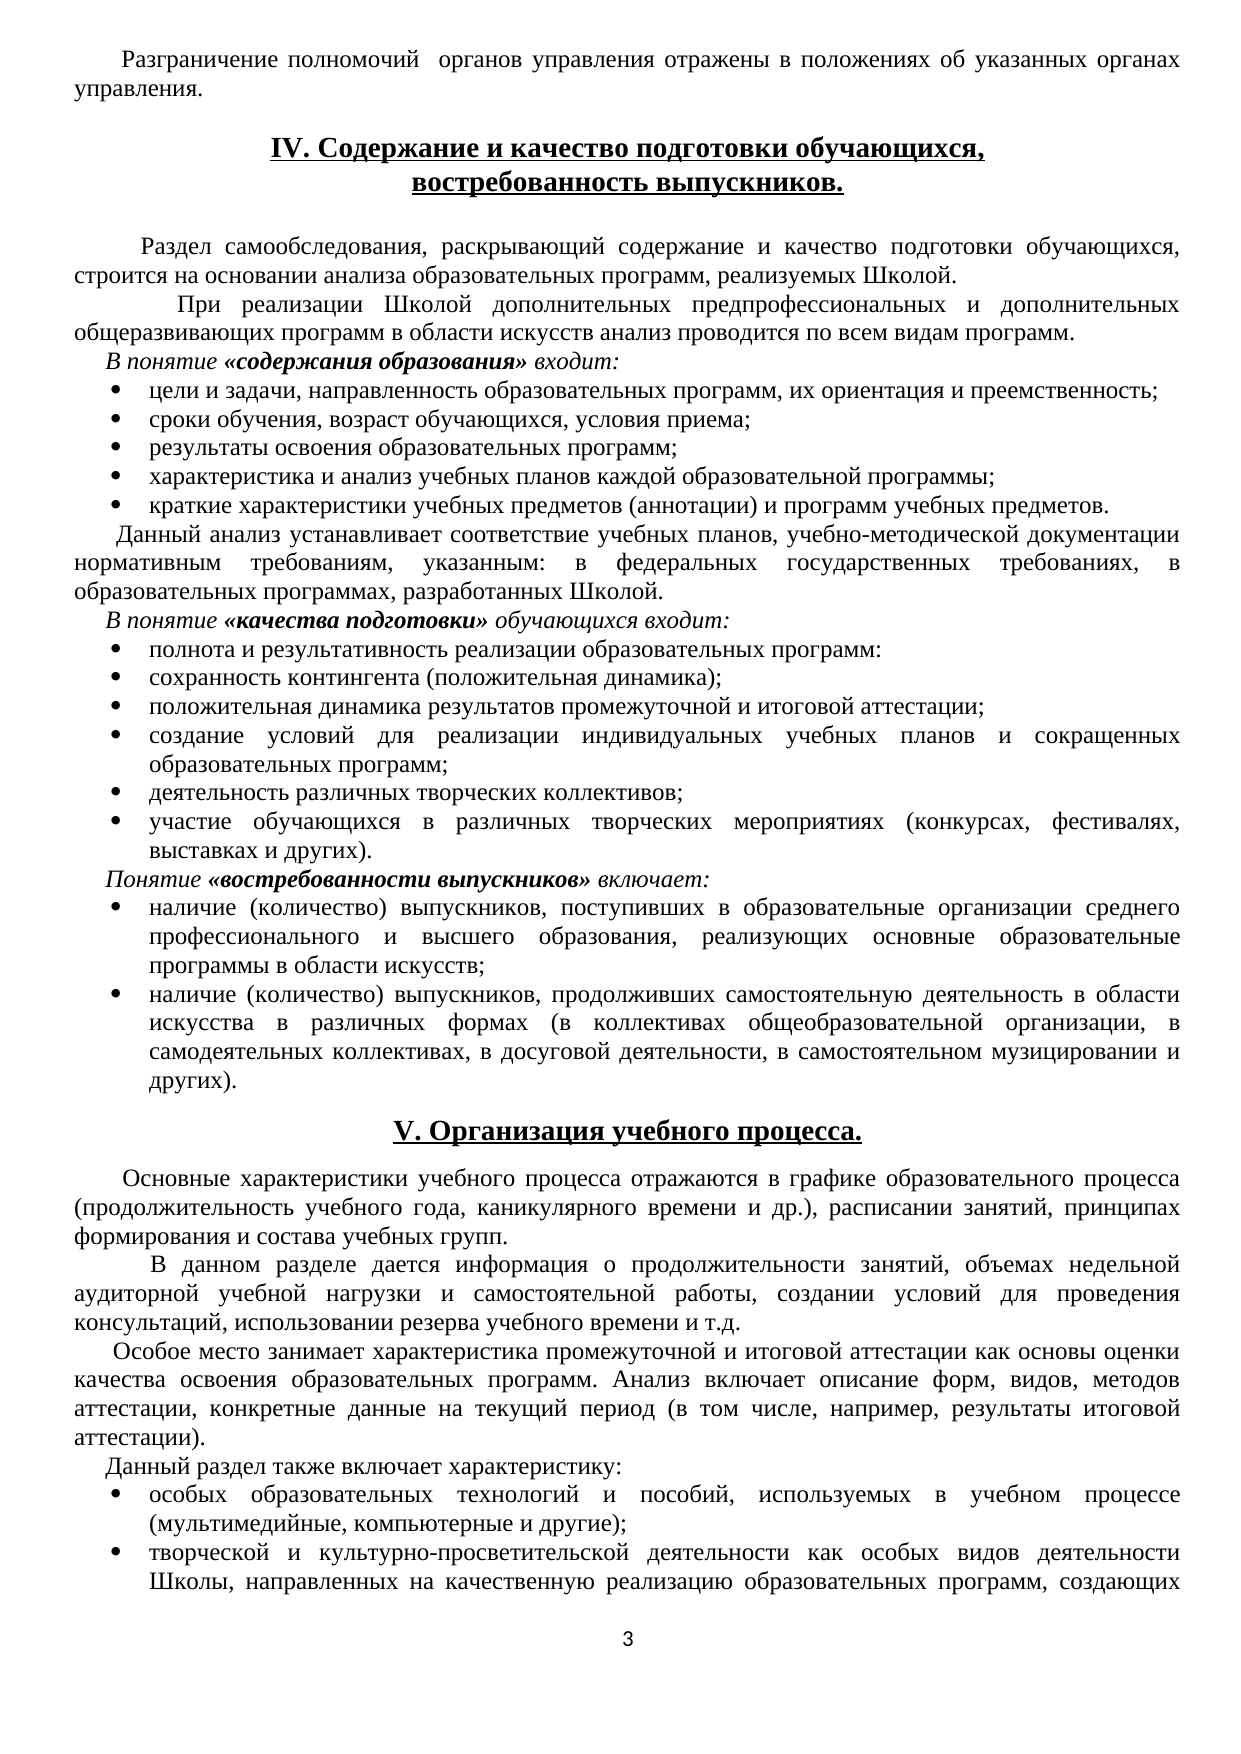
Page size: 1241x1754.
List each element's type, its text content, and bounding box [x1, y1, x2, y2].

list краткие характеристики учебных предметов (аннотации) и программ учебных предметов. [111, 490, 1181, 519]
text Данный раздел также включает характеристику: [74, 1451, 1181, 1479]
list характеристика и анализ учебных планов каждой образовательной программы; [111, 461, 1181, 490]
list участие обучающихся в различных творческих мероприятиях (конкурсах, фестивалях, выставках и других). [111, 806, 1181, 864]
list наличие (количество) выпускников, поступивших в образовательные организации среднего профессионального и высшего образования, реализующих основные образовательные программы в области искусств; [111, 892, 1181, 979]
text Данный анализ устанавливает соответствие учебных планов, учебно-методической документации нормативным требованиям, указанным: в федеральных государственных требованиях, в образовательных программах, разработанных Школой. [74, 519, 1181, 605]
list сроки обучения, возраст обучающихся, условия приема; [111, 404, 1181, 432]
list создание условий для реализации индивидуальных учебных планов и сокращенных образовательных программ; [111, 720, 1181, 777]
text Особое место занимает характеристика промежуточной и итоговой аттестации как основы оценки качества освоения образовательных программ. Анализ включает описание форм, видов, методов аттестации, конкретные данные на текущий период (в том числе, например, результаты итоговой аттестации). [74, 1336, 1181, 1451]
text В понятие «содержания образования» входит: [74, 346, 1181, 375]
list цели и задачи, направленность образовательных программ, их ориентация и преемственность; [111, 375, 1181, 404]
text Понятие «востребованности выпускников» включает: [74, 864, 1181, 892]
text IV. Содержание и качество подготовки обучающихся, востребованность выпускников. [74, 131, 1181, 198]
text Раздел самообследования, раскрывающий содержание и качество подготовки обучающихся, строится на основании анализа образовательных программ, реализуемых Школой. [74, 231, 1181, 289]
text В данном разделе дается информация о продолжительности занятий, объемах недельной аудиторной учебной нагрузки и самостоятельной работы, создании условий для проведения консультаций, использовании резерва учебного времени и т.д. [74, 1249, 1181, 1336]
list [111, 1537, 1181, 1594]
list результаты освоения образовательных программ; [111, 432, 1181, 461]
text Основные характеристики учебного процесса отражаются в графике образовательного процесса (продолжительность учебного года, каникулярного времени и др.), расписании занятий, принципах формирования и состава учебных групп. [74, 1163, 1181, 1249]
text Разграничение полномочий органов управления отражены в положениях об указанных органах управления. [74, 44, 1181, 102]
list сохранность контингента (положительная динамика); [111, 662, 1181, 691]
text При реализации Школой дополнительных предпрофессиональных и дополнительных общеразвивающих программ в области искусств анализ проводится по всем видам программ. [74, 289, 1181, 346]
list полнота и результативность реализации образовательных программ: [111, 634, 1181, 662]
list положительная динамика результатов промежуточной и итоговой аттестации; [111, 691, 1181, 720]
list наличие (количество) выпускников, продолживших самостоятельную деятельность в области искусства в различных формах (в коллективах общеобразовательной организации, в самодеятельных коллективах, в досуговой деятельности, в самостоятельном музицировании и других). [111, 979, 1181, 1094]
text V. Организация учебного процесса. [74, 1113, 1181, 1146]
text В понятие «качества подготовки» обучающихся входит: [74, 605, 1181, 634]
list деятельность различных творческих коллективов; [111, 777, 1181, 806]
list особых образовательных технологий и пособий, используемых в учебном процессе (мультимедийные, компьютерные и другие); [111, 1479, 1181, 1537]
